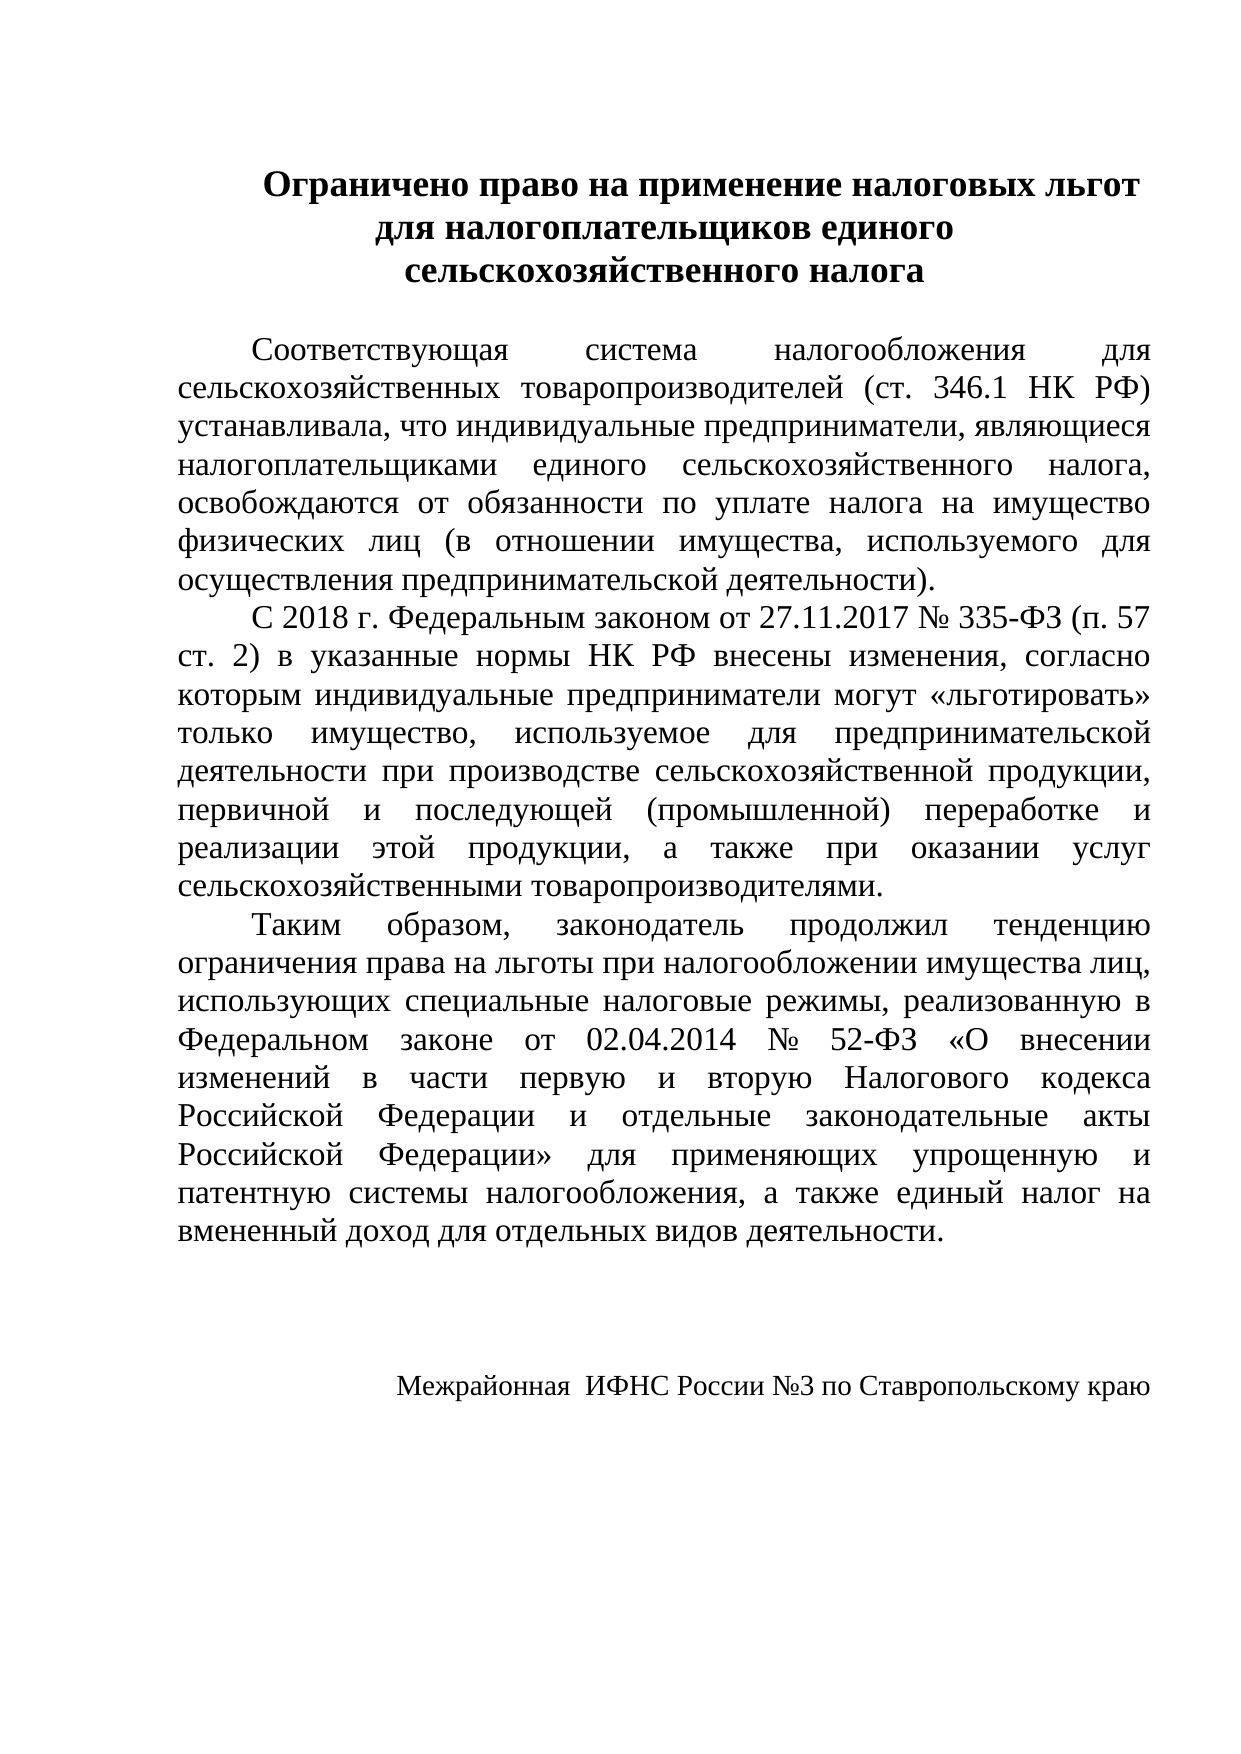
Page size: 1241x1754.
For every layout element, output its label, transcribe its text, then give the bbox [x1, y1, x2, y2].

text Межрайонная ИФНС России №3 по Ставропольскому краю [177, 1368, 1152, 1402]
text Соответствующая система налогообложения для сельскохозяйственных товаропроизводителей (ст. 346.1 НК РФ) устанавливала, что индивидуальные предприниматели, являющиеся налогоплательщиками единого сельскохозяйственного налога, освобождаются от обязанности по уплате налога на имущество физических лиц (в отношении имущества, используемого для осуществления предпринимательской деятельности). [177, 329, 1152, 597]
text С 2018 г. Федеральным законом от 27.11.2017 № 335-ФЗ (п. 57 ст. 2) в указанные нормы НК РФ внесены изменения, согласно которым индивидуальные предприниматели могут «льготировать» только имущество, используемое для предпринимательской деятельности при производстве сельскохозяйственной продукции, первичной и последующей (промышленной) переработке и реализации этой продукции, а также при оказании услуг сельскохозяйственными товаропроизводителями. [177, 597, 1152, 904]
text Таким образом, законодатель продолжил тенденцию ограничения права на льготы при налогообложении имущества лиц, использующих специальные налоговые режимы, реализованную в Федеральном законе от 02.04.2014 № 52-ФЗ «О внесении изменений в части первую и вторую Налогового кодекса Российской Федерации и отдельные законодательные акты Российской Федерации» для применяющих упрощенную и патентную системы налогообложения, а также единый налог на вмененный доход для отдельных видов деятельности. [177, 904, 1152, 1249]
text Ограничено право на применение налоговых льгот для налогоплательщиков единого сельскохозяйственного налога [177, 161, 1152, 291]
